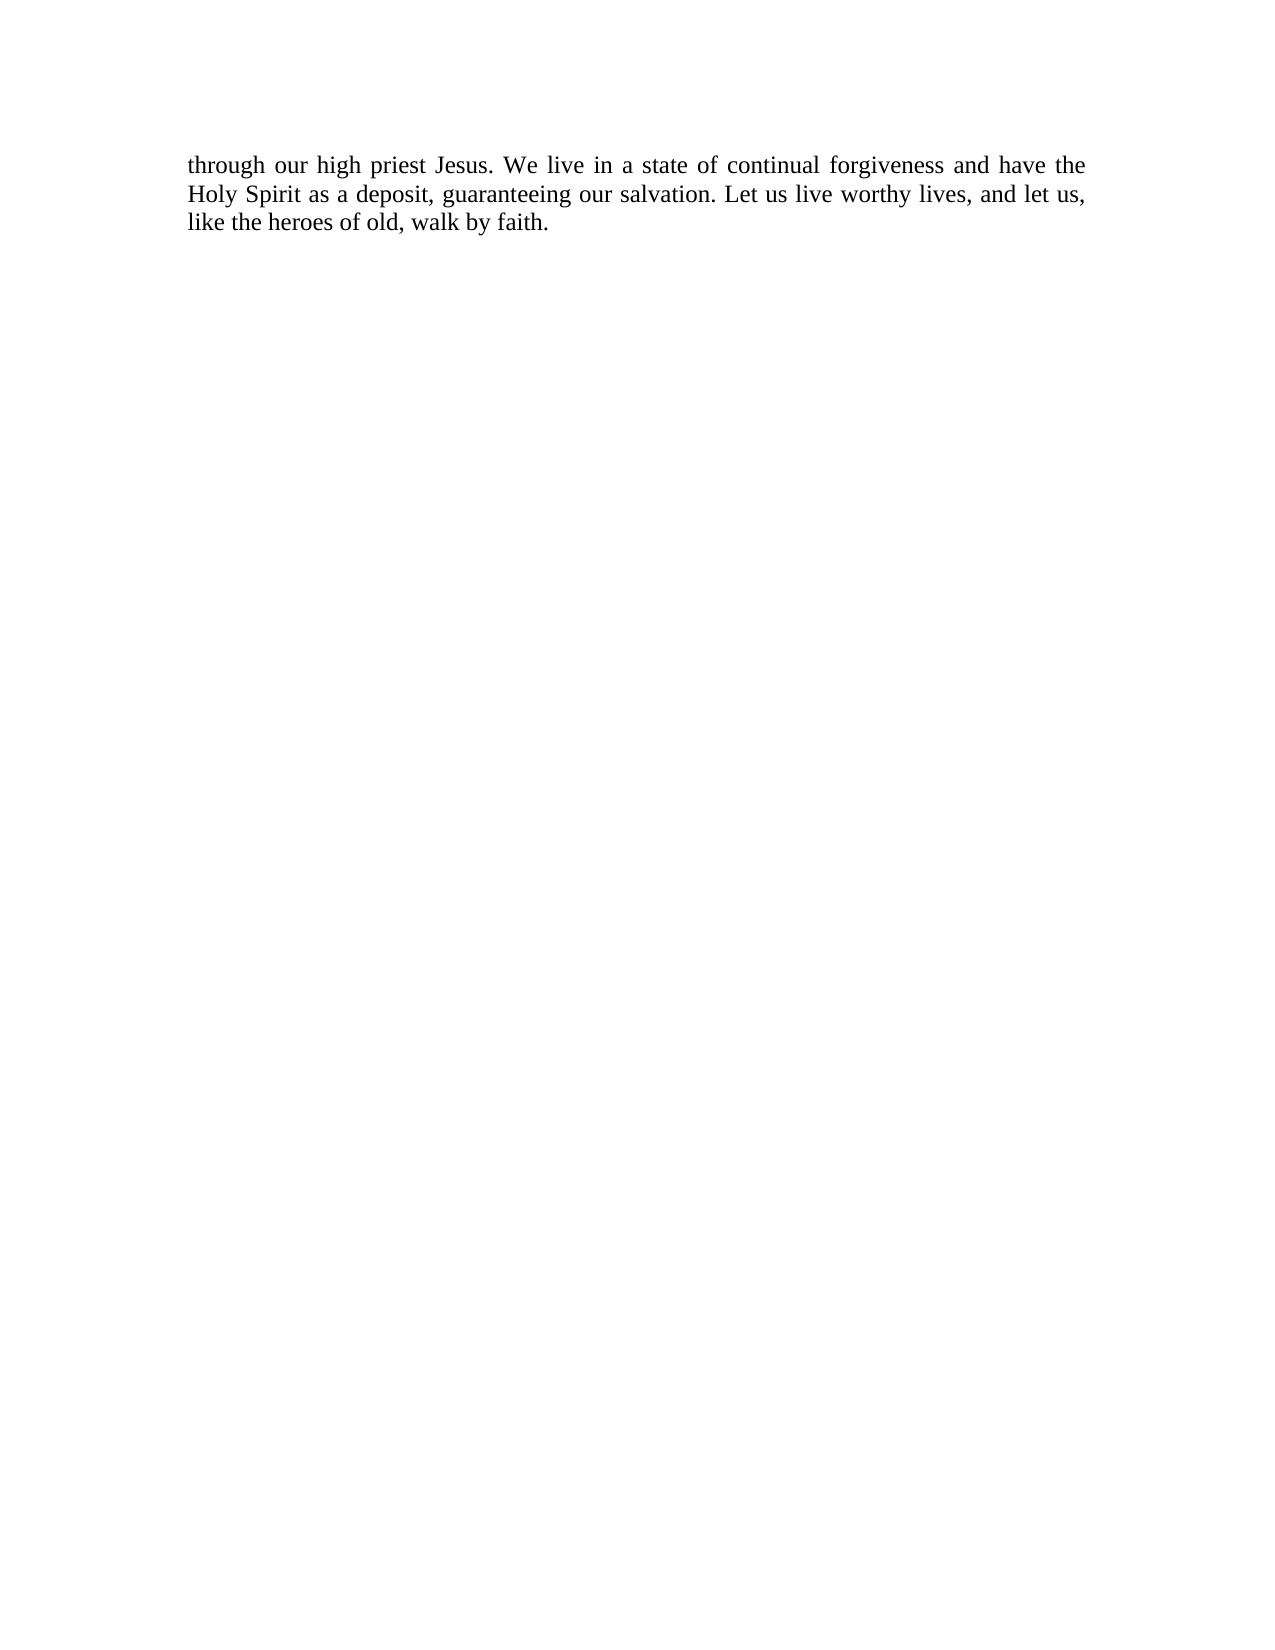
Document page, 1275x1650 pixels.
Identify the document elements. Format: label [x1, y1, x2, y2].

text [187, 150, 1087, 236]
